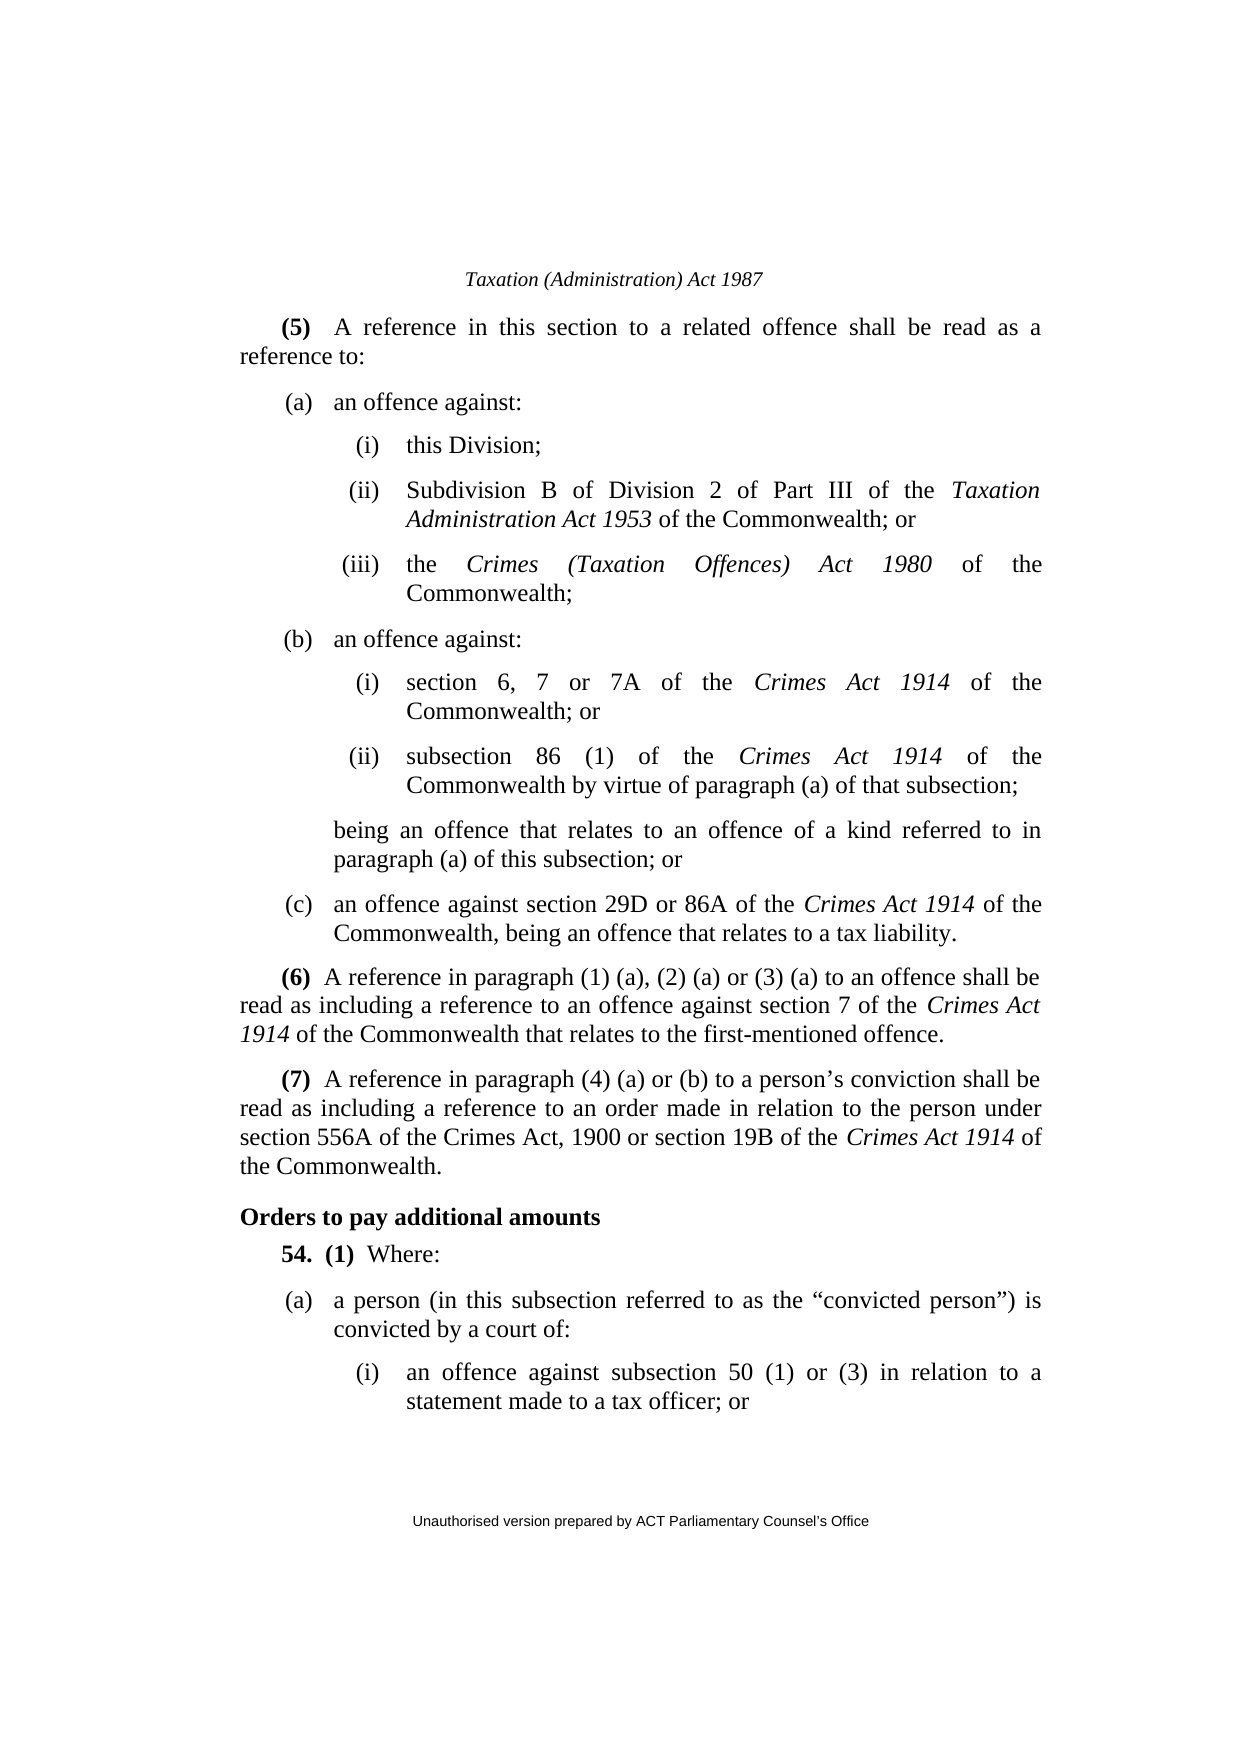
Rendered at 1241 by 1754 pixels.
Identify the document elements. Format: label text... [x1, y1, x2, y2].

text (a) an offence against: [239, 387, 1042, 415]
text (5) A reference in this section to a related offence shall be read as a reference to: [239, 312, 1042, 370]
text (ii) subsection 86 (1) of the Crimes Act 1914 of the Commonwealth by virtue of paragraph (a) of that subsection; [239, 741, 1042, 799]
text 54. (1) Where: [239, 1239, 1042, 1268]
text (i) section 6, 7 or 7A of the Crimes Act 1914 of the Commonwealth; or [239, 667, 1042, 724]
text (c) an offence against section 29D or 86A of the Crimes Act 1914 of the Commonwealth, being an offence that relates to a tax liability. [239, 889, 1042, 947]
text (a) a person (in this subsection referred to as the “convicted person”) is convicted by a court of: [239, 1285, 1042, 1342]
text being an offence that relates to an offence of a kind referred to in paragraph (a) of this subsection; or [333, 815, 1042, 873]
text (iii) the Crimes (Taxation Offences) Act 1980 of the Commonwealth; [239, 549, 1042, 607]
subtitle Orders to pay additional amounts [239, 1202, 1042, 1231]
text (i) this Division; [239, 430, 1042, 459]
text (b) an offence against: [239, 624, 1042, 652]
text (ii) Subdivision B of Division 2 of Part III of the Taxation Administration Act 1953 of the Commonwealth; or [239, 475, 1042, 533]
text (7) A reference in paragraph (4) (a) or (b) to a person’s conviction shall be read as including a reference to an order made in relation to the person under section 556A of the Crimes Act, 1900 or section 19B of the Crimes Act 1914 of the Commonwealth. [239, 1064, 1042, 1179]
text (i) an offence against subsection 50 (1) or (3) in relation to a statement made to a tax officer; or [239, 1357, 1042, 1414]
text (6) A reference in paragraph (1) (a), (2) (a) or (3) (a) to an offence shall be read as including a reference to an offence against section 7 of the Crimes Act 1914 of the Commonwealth that relates to the first-mentioned offence. [239, 962, 1042, 1048]
